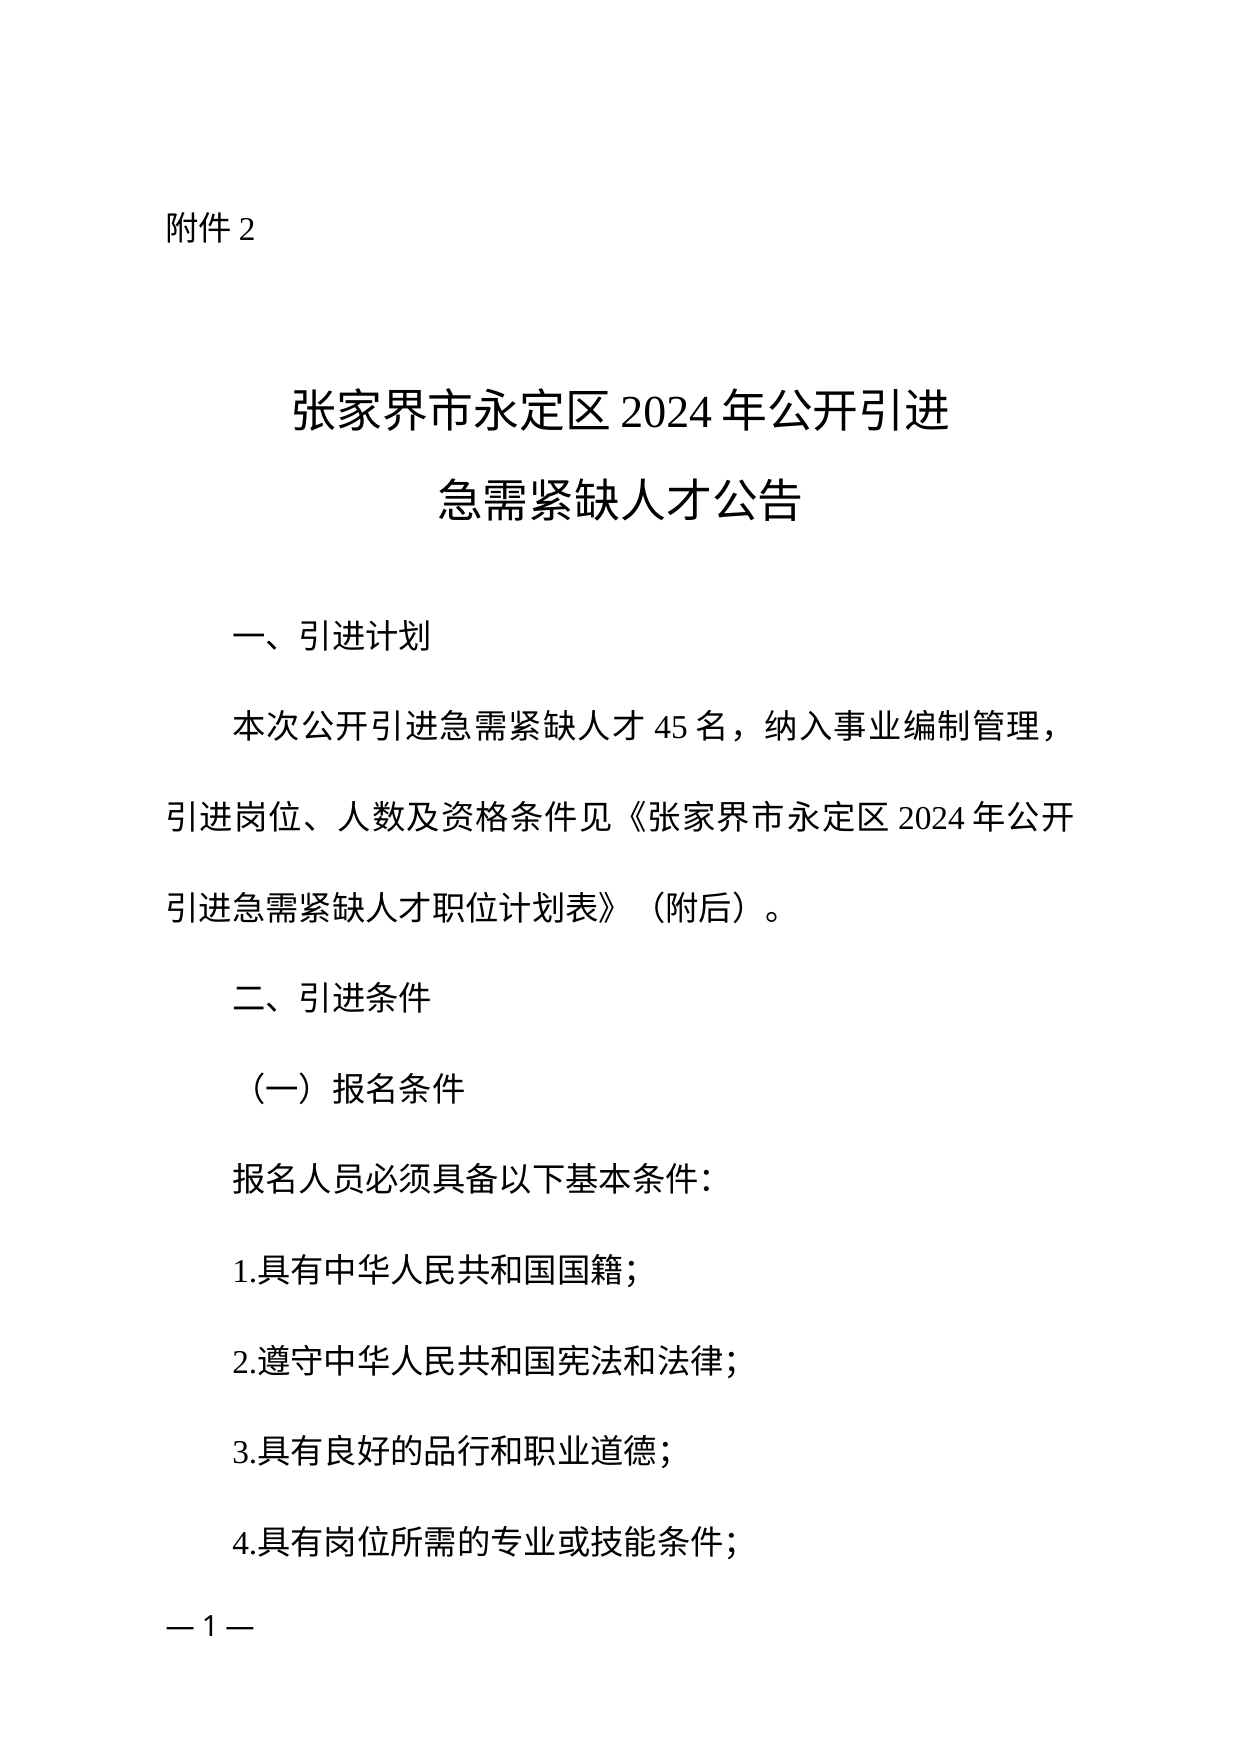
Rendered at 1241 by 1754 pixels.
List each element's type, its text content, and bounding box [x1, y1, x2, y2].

text 4.具有岗位所需的专业或技能条件； [165, 1494, 1075, 1585]
text （一）报名条件 [165, 1041, 1075, 1132]
text 一、引进计划 [165, 588, 1075, 679]
text 张家界市永定区2024年公开引进 [165, 362, 1075, 452]
text 本次公开引进急需紧缺人才45名，纳入事业编制管理，引进岗位、人数及资格条件见《张家界市永定区2024年公开引进急需紧缺人才职位计划表》（附后）。 [165, 679, 1075, 951]
text 报名人员必须具备以下基本条件： [165, 1132, 1075, 1223]
text 3.具有良好的品行和职业道德； [165, 1404, 1075, 1494]
text 二、引进条件 [165, 951, 1075, 1041]
text 急需紧缺人才公告 [165, 452, 1075, 543]
text 1.具有中华人民共和国国籍； [165, 1223, 1075, 1313]
text 2.遵守中华人民共和国宪法和法律； [165, 1313, 1075, 1404]
text 附件2 [165, 181, 1075, 271]
